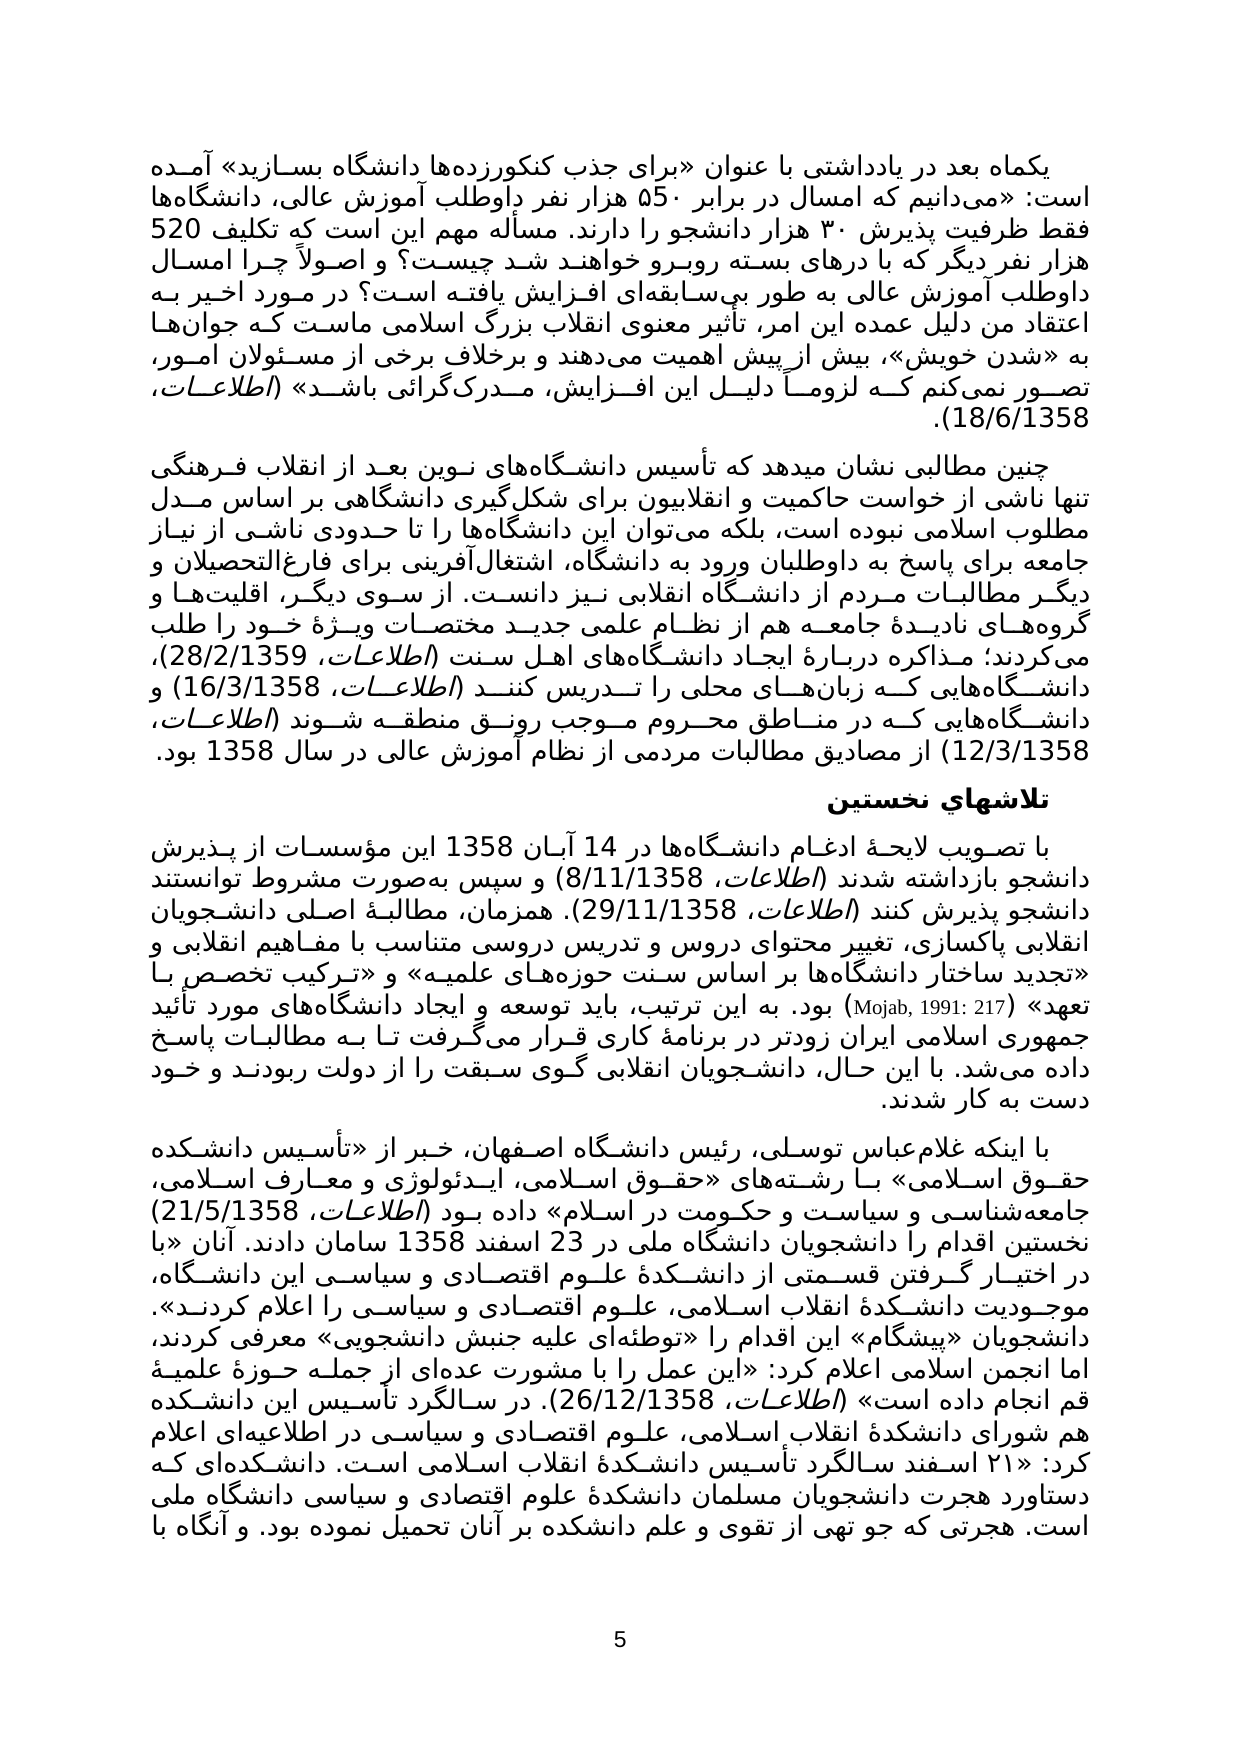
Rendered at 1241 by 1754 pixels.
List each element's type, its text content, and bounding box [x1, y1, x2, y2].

text یکماه بعد در یادداشتی با عنوان «برای جذب کنکورزده‌ها دانشگاه بسازید» آمده است: «می‌دانیم که امسال در برابر ۵5۰ هزار نفر داوطلب آموزش عالی، دانشگاه‌ها فقط ظرفیت پذیرش ۳۰ هزار دانشجو را دارند. مسأله مهم این است که تکلیف 520 هزار نفر دیگر که با درهای بسته روبرو خواهند شد چیست؟ و اصولاً چرا امسال داوطلب آموزش عالی به طور بی‌سابقه‌ای افزایش یافته است؟ در مورد اخير به اعتقاد من دلیل عمده این امر، تأثير معنوی انقلاب بزرگ اسلامی ماست که جوان‌ها به «شدن خویش»، بیش از پیش اهمیت می‌دهند و برخلاف برخی از مسئولان امور، تصور نمی‌کنم که لزوماً دلیل این افزایش، مدرک‌گرائی باشد» (اطلاعات، 18/6/1358). [150, 150, 1090, 434]
text تلاشهاي نخستین [150, 783, 1090, 814]
text با تصویب لایحۀ ادغام دانشگاه‌ها در 14 آبان 1358 این مؤسسات از پذیرش دانشجو بازداشته شدند (اطلاعات، 8/11/1358) و سپس به‌صورت مشروط توانستند دانشجو پذیرش کنند (اطلاعات، 29/11/1358). همزمان، مطالبۀ اصلی دانشجویان انقلابی پاکسازی، تغییر محتوای دروس و تدریس دروسی متناسب با مفاهیم انقلابی و «تجدید ساختار دانشگاه‌ها بر اساس سنت حوزه‌های علمیه» و «ترکیب تخصص با تعهد» (Mojab, 1991: 217) بود. به این ترتیب، باید توسعه و ایجاد دانشگاه‌های مورد تأئید جمهوری اسلامی ایران زودتر در برنامۀ کاری قرار می‌گرفت تا به مطالبات پاسخ داده می‌شد. با این حال، دانشجویان انقلابی گوی سبقت را از دولت ربودند و خود دست به کار شدند. [150, 831, 1090, 1115]
text چنین مطالبی نشان میدهد که تأسیس دانشگاه‌های نوین بعد از انقلاب فرهنگی تنها ناشی از خواست حاکمیت و انقلابیون برای شکل‌گیری دانشگاهی بر اساس مدل مطلوب اسلامی نبوده است، بلکه می‌توان این دانشگاه‌ها را تا حدودی ناشی از نیاز جامعه برای پاسخ به داوطلبان ورود به دانشگاه، اشتغال‌آفرینی برای فارغ‌التحصیلان و دیگر مطالبات مردم از دانشگاه انقلابی نیز دانست. از سوی دیگر، اقلیت‌ها و گروه‌های نادیدۀ جامعه هم از نظام علمی جدید مختصات ویژۀ خود را طلب می‌کردند؛ مذاکره دربارۀ ایجاد دانشگاه‌های اهل سنت (اطلاعات، 28/2/1359)، دانشگاه‌هایی که زبان‌های محلی را تدریس کنند (اطلاعات، 16/3/1358) و دانشگاه‌هایی که در مناطق محروم موجب رونق منطقه شوند (اطلاعات، 12/3/1358) از مصادیق مطالبات مردمی از نظام آموزش عالی در سال 1358 بود. [150, 451, 1090, 766]
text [150, 1132, 1090, 1542]
